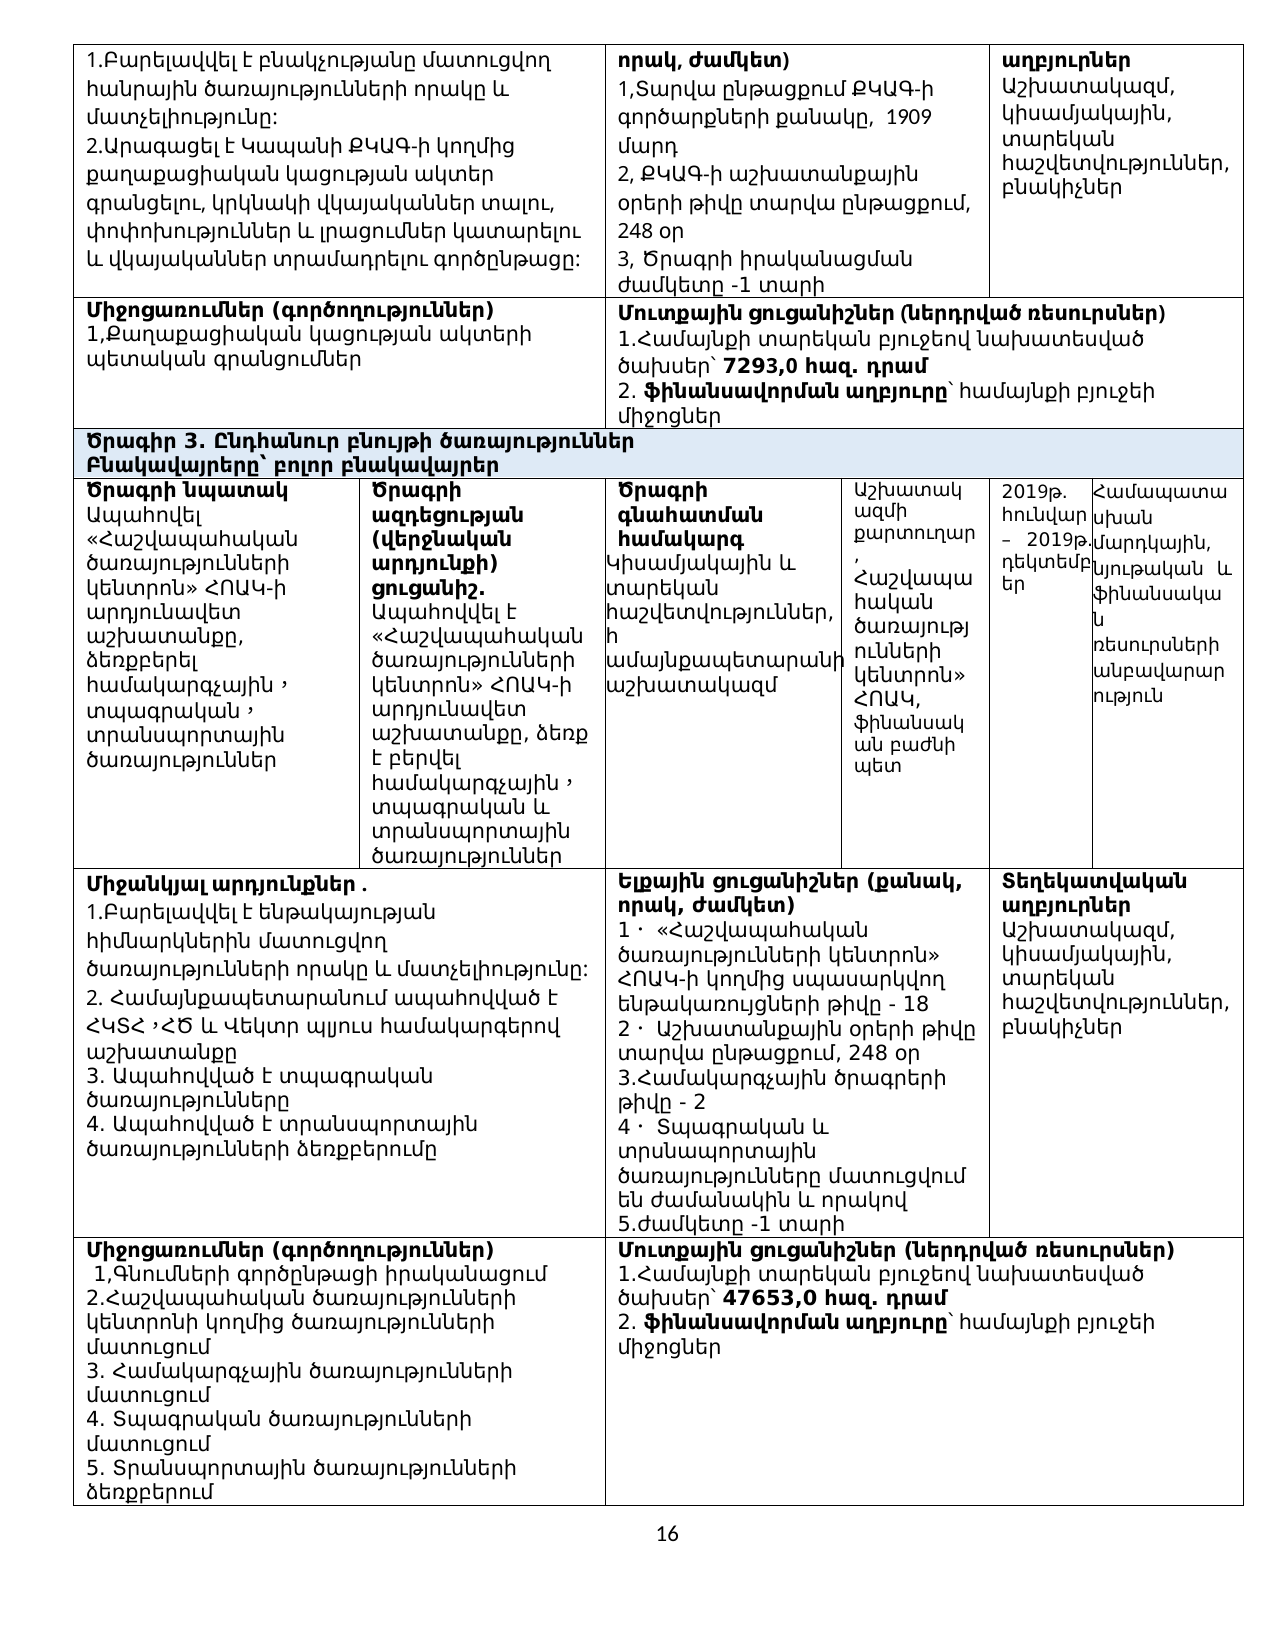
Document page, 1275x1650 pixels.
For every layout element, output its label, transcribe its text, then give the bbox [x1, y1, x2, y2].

table_cell Ծրագրի ազդեցության (վերջնական արդյունքի) ցուցանիշ. Ապահովվել է «Հաշվապահական ծառայությունների կենտրոն» ՀՈԱԿ-ի արդյունավետ աշխատանքը, ձեռք է բերվել համակարգչային， տպագրական և տրանսպորտային ծառայություններ [360, 479, 605, 868]
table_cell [74, 45, 605, 297]
table_cell Համապատասխան մարդկային, նյութական և ֆինանսական ռեսուրսների անբավարարություն [1093, 479, 1243, 868]
table_cell Միջանկյալ արդյունքներ . 1.Բարելավվել է ենթակայության հիմնարկներին մատուցվող ծառայությունների որակը և մատչելիությունը: 2. Համայնքապետարանում ապահովված է ՀԿՏՀ， ՀԾ և Վեկտր պլյուս համակարգերով աշխատանքը 3. Ապահովված է տպագրական ծառայությունները 4. Ապահովված է տրանսպորտային ծառայությունների ձեռքբերումը [74, 869, 605, 1237]
table_cell Տեղեկատվական աղբյուրներ Աշխատակազմ, կիսամյակային, տարեկան հաշվետվություններ, բնակիչներ [990, 869, 1243, 1237]
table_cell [990, 45, 1243, 297]
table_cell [74, 1238, 605, 1504]
table_cell Ծրագիր 3. Ընդհանուր բնույթի ծառայություններ Բնակավայրերը՝ բոլոր բնակավայրեր [74, 429, 1243, 477]
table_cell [606, 1238, 1243, 1504]
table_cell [606, 45, 989, 297]
table_cell Ծրագրի նպատակ Ապահովել «Հաշվապահական ծառայությունների կենտրոն» ՀՈԱԿ-ի արդյունավետ աշխատանքը, ձեռքբերել համակարգչային， տպագրական， տրանսպորտային ծառայություններ [74, 479, 359, 868]
table_cell Աշխատակազմի քարտուղար, Հաշվապահական ծառայությունների կենտրոն» ՀՈԱԿ, ֆինանսական բաժնի պետ [842, 479, 989, 868]
table_cell Մուտքային ցուցանիշներ (ներդրված ռեսուրսներ) 1.Համայնքի տարեկան բյուջեով նախատեսված ծախսեր՝ 7293,0 հազ. դրամ 2. ֆինանսավորման աղբյուրը՝ համայնքի բյուջեի միջոցներ [606, 298, 1243, 428]
table_cell Ելքային ցուցանիշներ (քանակ, որակ, ժամկետ) 1． «Հաշվապահական ծառայությունների կենտրոն» ՀՈԱԿ-ի կողմից սպասարկվող ենթակառույցների թիվը - 18 2． Աշխատանքային օրերի թիվը տարվա ընթացքում, 248 օր 3.Համակարգչային ծրագրերի թիվը - 2 4． Տպագրական և տրսնապորտային ծառայությունները մատուցվում են ժամանակին և որակով 5.ժամկետը -1 տարի [606, 869, 989, 1237]
table_cell Ծրագրի գնահատման համակարգ Կիսամյակային և տարեկան հաշվետվություններ, համայնքապետարանի աշխատակազմ [606, 479, 841, 868]
table_cell 2019թ. հունվար– 2019թ. դեկտեմբեր [990, 479, 1092, 868]
table_cell Միջոցառումներ (գործողություններ) 1,Քաղաքացիական կացության ակտերի պետական գրանցումներ [74, 298, 605, 428]
